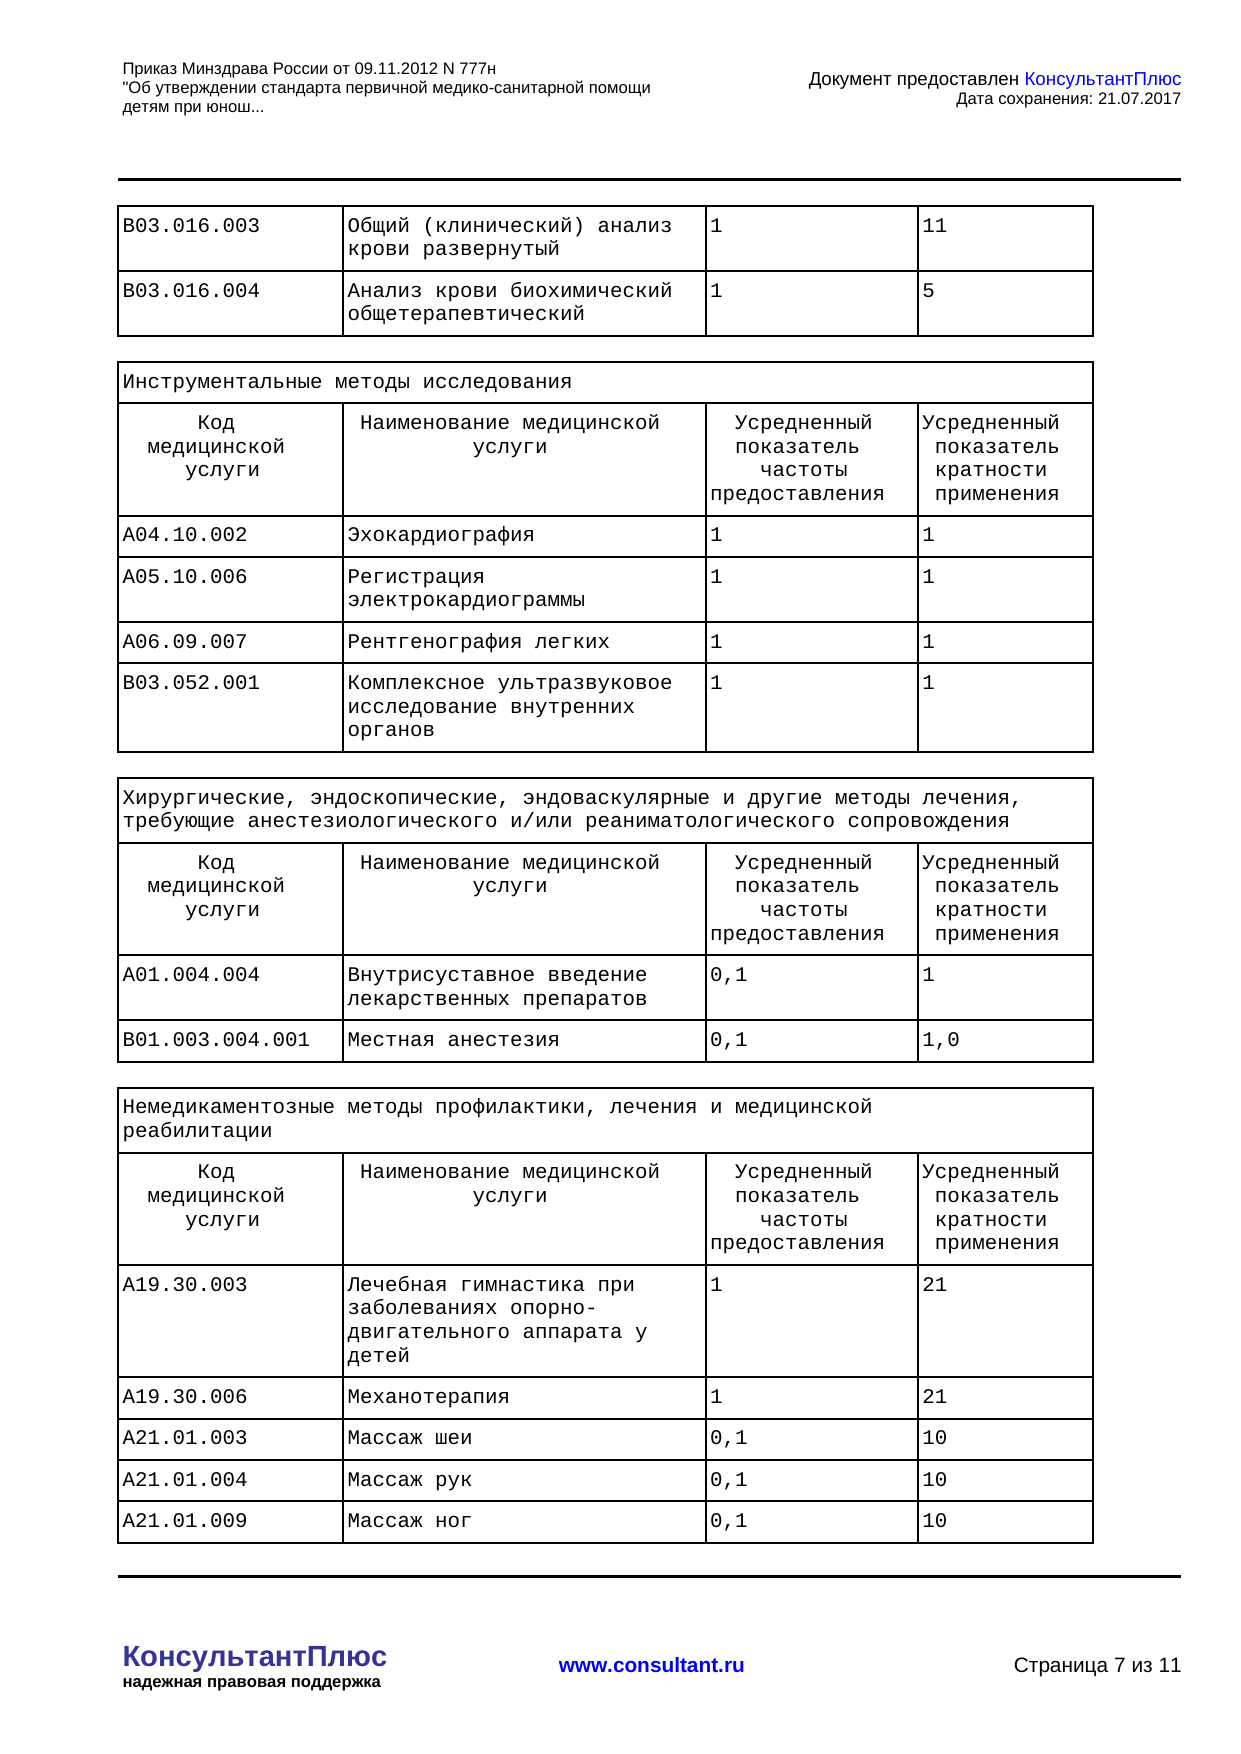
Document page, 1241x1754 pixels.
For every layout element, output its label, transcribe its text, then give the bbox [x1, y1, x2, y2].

table_cell 21 [919, 1266, 1092, 1376]
table_cell 10 [919, 1502, 1092, 1542]
table_cell Массаж ног [344, 1502, 705, 1542]
table_cell Код медицинской услуги [119, 844, 342, 954]
table_cell Усредненный показатель кратности применения [919, 404, 1092, 514]
table_cell 1 [707, 558, 917, 621]
table_cell A06.09.007 [119, 623, 342, 662]
table_cell Наименование медицинской услуги [344, 404, 705, 514]
table_cell 1 [707, 664, 917, 751]
table_cell 21 [919, 1378, 1092, 1417]
table_cell Наименование медицинской услуги [344, 1154, 705, 1264]
table_cell Код медицинской услуги [119, 404, 342, 514]
table_cell Регистрация электрокардиограммы [344, 558, 705, 621]
table_cell 1 [707, 517, 917, 556]
table_cell Внутрисуставное введение лекарственных препаратов [344, 956, 705, 1019]
table_cell Лечебная гимнастика при заболеваниях опорно- двигательного аппарата у детей [344, 1266, 705, 1376]
table_cell Усредненный показатель кратности применения [919, 844, 1092, 954]
table_cell Общий (клинический) анализ крови развернутый [344, 207, 705, 270]
table_cell Наименование медицинской услуги [344, 844, 705, 954]
table_cell 0,1 [707, 1420, 917, 1459]
table_cell 0,1 [707, 1021, 917, 1061]
table_cell 1,0 [919, 1021, 1092, 1061]
table_cell 1 [919, 517, 1092, 556]
table_cell 1 [707, 1378, 917, 1417]
table_cell A19.30.006 [119, 1378, 342, 1417]
table_cell 5 [919, 272, 1092, 335]
table_cell Усредненный показатель частоты предоставления [707, 1154, 917, 1264]
table_cell 11 [919, 207, 1092, 270]
table_cell Комплексное ультразвуковое исследование внутренних органов [344, 664, 705, 751]
table_cell 1 [919, 664, 1092, 751]
table_cell 10 [919, 1420, 1092, 1459]
table_cell Анализ крови биохимический общетерапевтический [344, 272, 705, 335]
table_cell 0,1 [707, 1502, 917, 1542]
table_cell 0,1 [707, 1461, 917, 1500]
table_cell Рентгенография легких [344, 623, 705, 662]
table_cell A21.01.004 [119, 1461, 342, 1500]
table_cell B03.052.001 [119, 664, 342, 751]
table_cell Усредненный показатель частоты предоставления [707, 404, 917, 514]
table_cell A19.30.003 [119, 1266, 342, 1376]
table_cell Код медицинской услуги [119, 1154, 342, 1264]
table_cell A04.10.002 [119, 517, 342, 556]
table_cell 1 [707, 623, 917, 662]
table_cell Местная анестезия [344, 1021, 705, 1061]
table_cell 1 [707, 207, 917, 270]
table_cell Усредненный показатель частоты предоставления [707, 844, 917, 954]
table_cell B01.003.004.001 [119, 1021, 342, 1061]
table_cell Эхокардиография [344, 517, 705, 556]
table_cell Массаж рук [344, 1461, 705, 1500]
table_cell 1 [707, 272, 917, 335]
table_cell Массаж шеи [344, 1420, 705, 1459]
table_cell 1 [707, 1266, 917, 1376]
table_cell A01.004.004 [119, 956, 342, 1019]
table_cell Усредненный показатель кратности применения [919, 1154, 1092, 1264]
table_cell 1 [919, 558, 1092, 621]
table_cell 10 [919, 1461, 1092, 1500]
table_cell Механотерапия [344, 1378, 705, 1417]
table_cell 0,1 [707, 956, 917, 1019]
table_cell 1 [919, 623, 1092, 662]
table_cell A21.01.003 [119, 1420, 342, 1459]
table_cell B03.016.004 [119, 272, 342, 335]
table_cell 1 [919, 956, 1092, 1019]
table_cell B03.016.003 [119, 207, 342, 270]
table_cell A05.10.006 [119, 558, 342, 621]
table_header Хирургические, эндоскопические, эндоваскулярные и другие методы лечения, требующие анестезиологического и/или реаниматологического сопровождения [119, 779, 1092, 842]
table_header Немедикаментозные методы профилактики, лечения и медицинской реабилитации [119, 1089, 1092, 1152]
table_cell A21.01.009 [119, 1502, 342, 1542]
table_header Инструментальные методы исследования [119, 363, 1092, 402]
